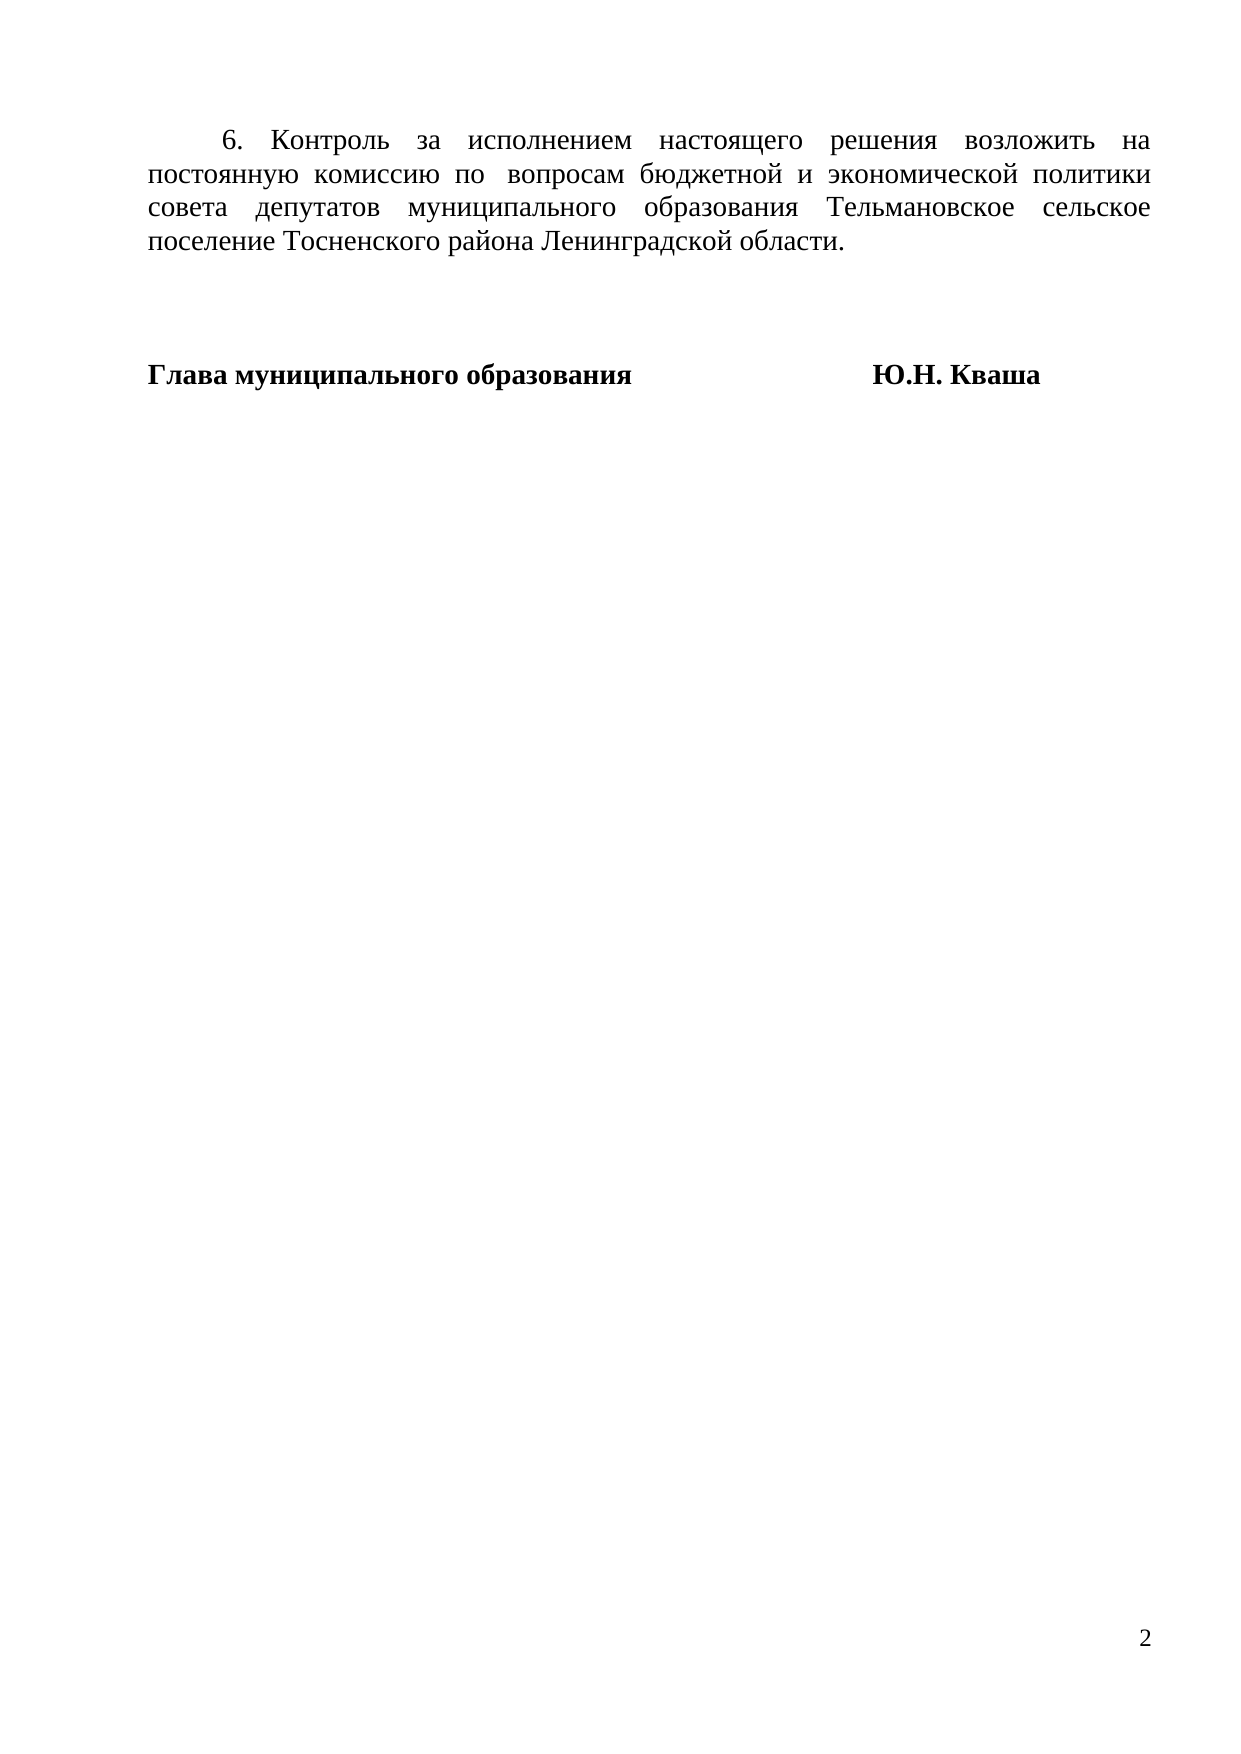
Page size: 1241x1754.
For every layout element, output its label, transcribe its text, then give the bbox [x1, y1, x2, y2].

text 6. Контроль за исполнением настоящего решения возложить на постоянную комиссию по вопросам бюджетной и экономической политики совета депутатов муниципального образования Тельмановское сельское поселение Тосненского района Ленинградской области. [148, 122, 1152, 256]
text Глава муниципального образования Ю.Н. Кваша [148, 357, 1152, 391]
